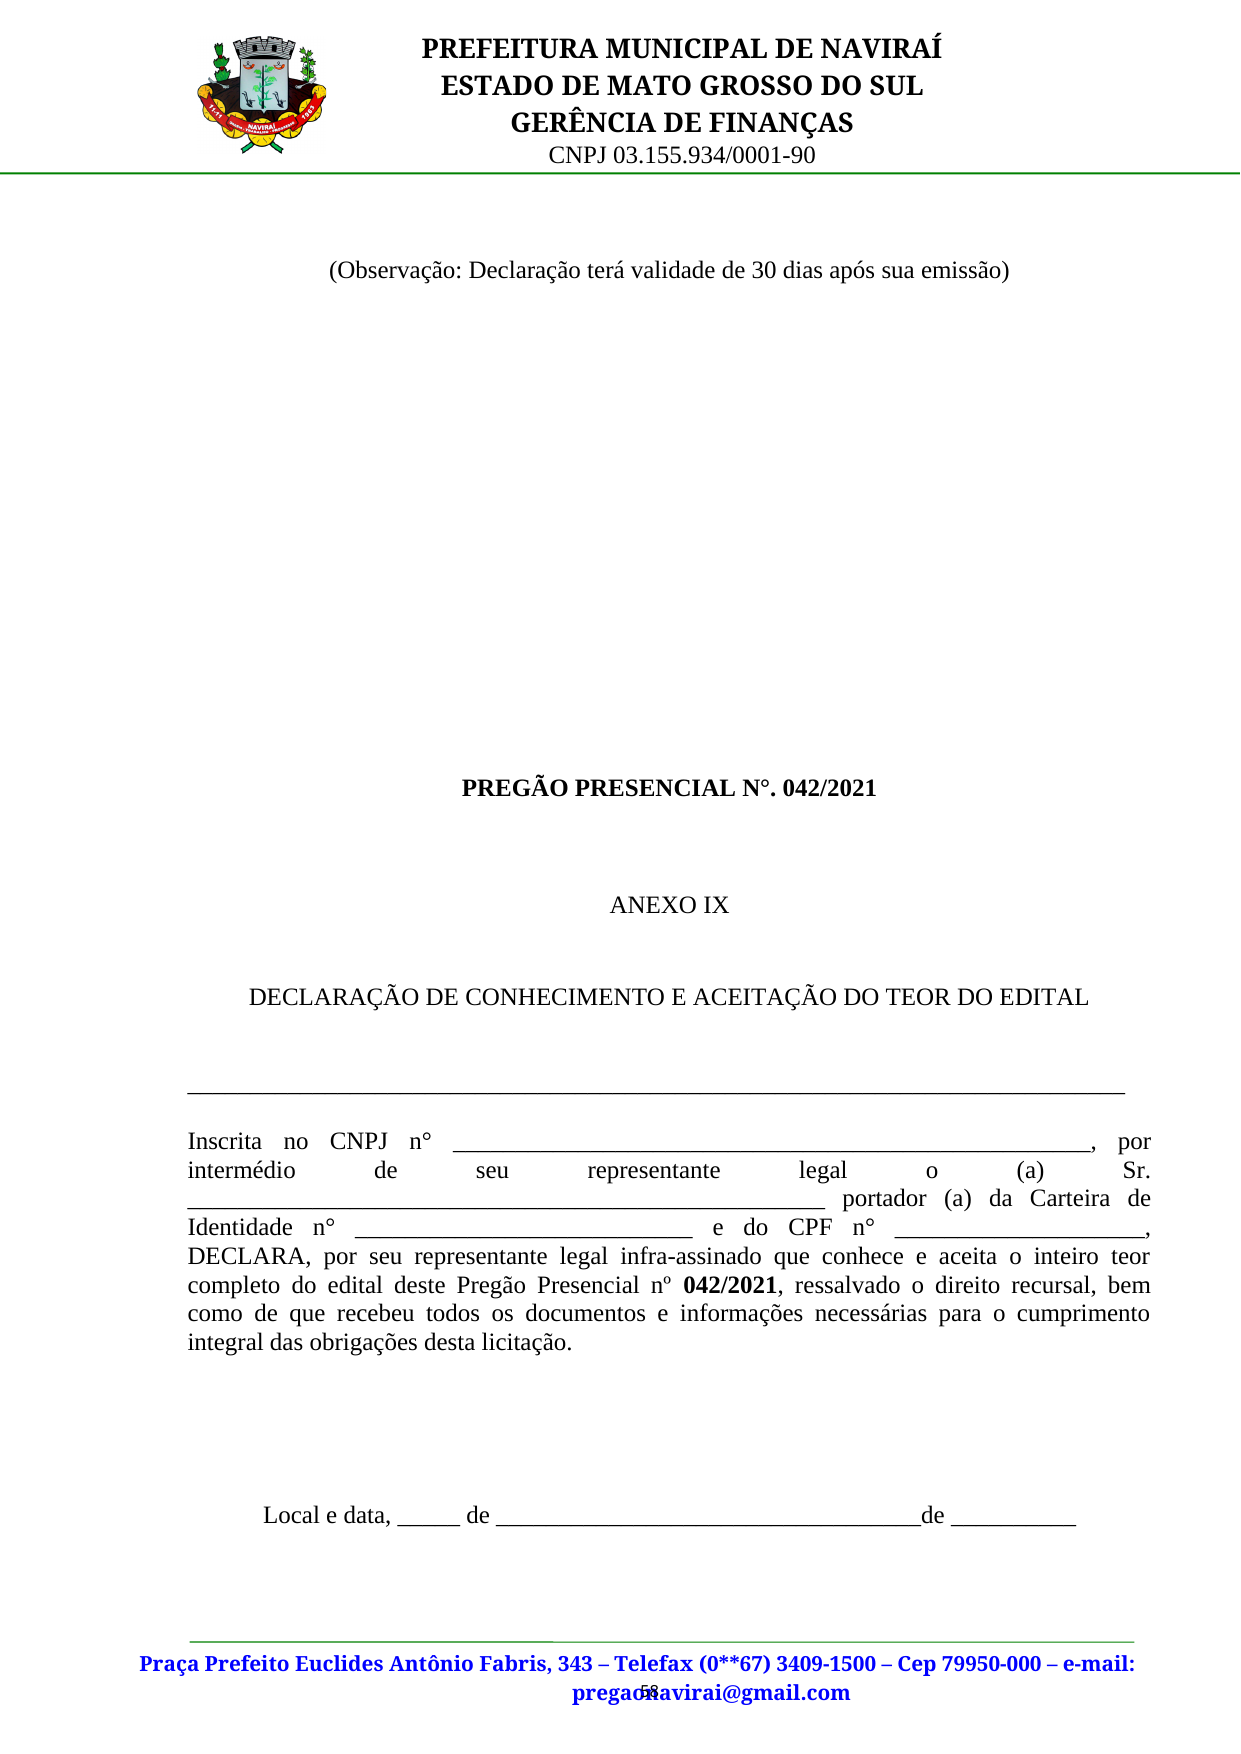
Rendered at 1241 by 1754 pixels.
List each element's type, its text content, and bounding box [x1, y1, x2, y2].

text Local e data, _____ de __________________________________de __________ [187, 1500, 1152, 1528]
text DECLARAÇÃO DE CONHECIMENTO E ACEITAÇÃO DO TEOR DO EDITAL [187, 982, 1152, 1011]
picture [197, 36, 327, 154]
text Inscrita no CNPJ n° ___________________________________________________, por intermédio de seu representante legal o (a) Sr. ___________________________________________________ portador (a) da Carteira de Identidade n° ___________________________ e do CPF n° ____________________, DECLARA, por seu representante legal infra-assinado que conhece e aceita o inteiro teor completo do edital deste Pregão Presencial nº 042/2021, ressalvado o direito recursal, bem como de que recebeu todos os documentos e informações necessárias para o cumprimento integral das obrigações desta licitação. [187, 1126, 1152, 1356]
text ANEXO IX [187, 890, 1152, 918]
text (Observação: Declaração terá validade de 30 dias após sua emissão) [187, 255, 1152, 284]
text PREGÃO PRESENCIAL N°. 042/2021 [187, 773, 1152, 801]
text ___________________________________________________________________________ [187, 1068, 1152, 1097]
